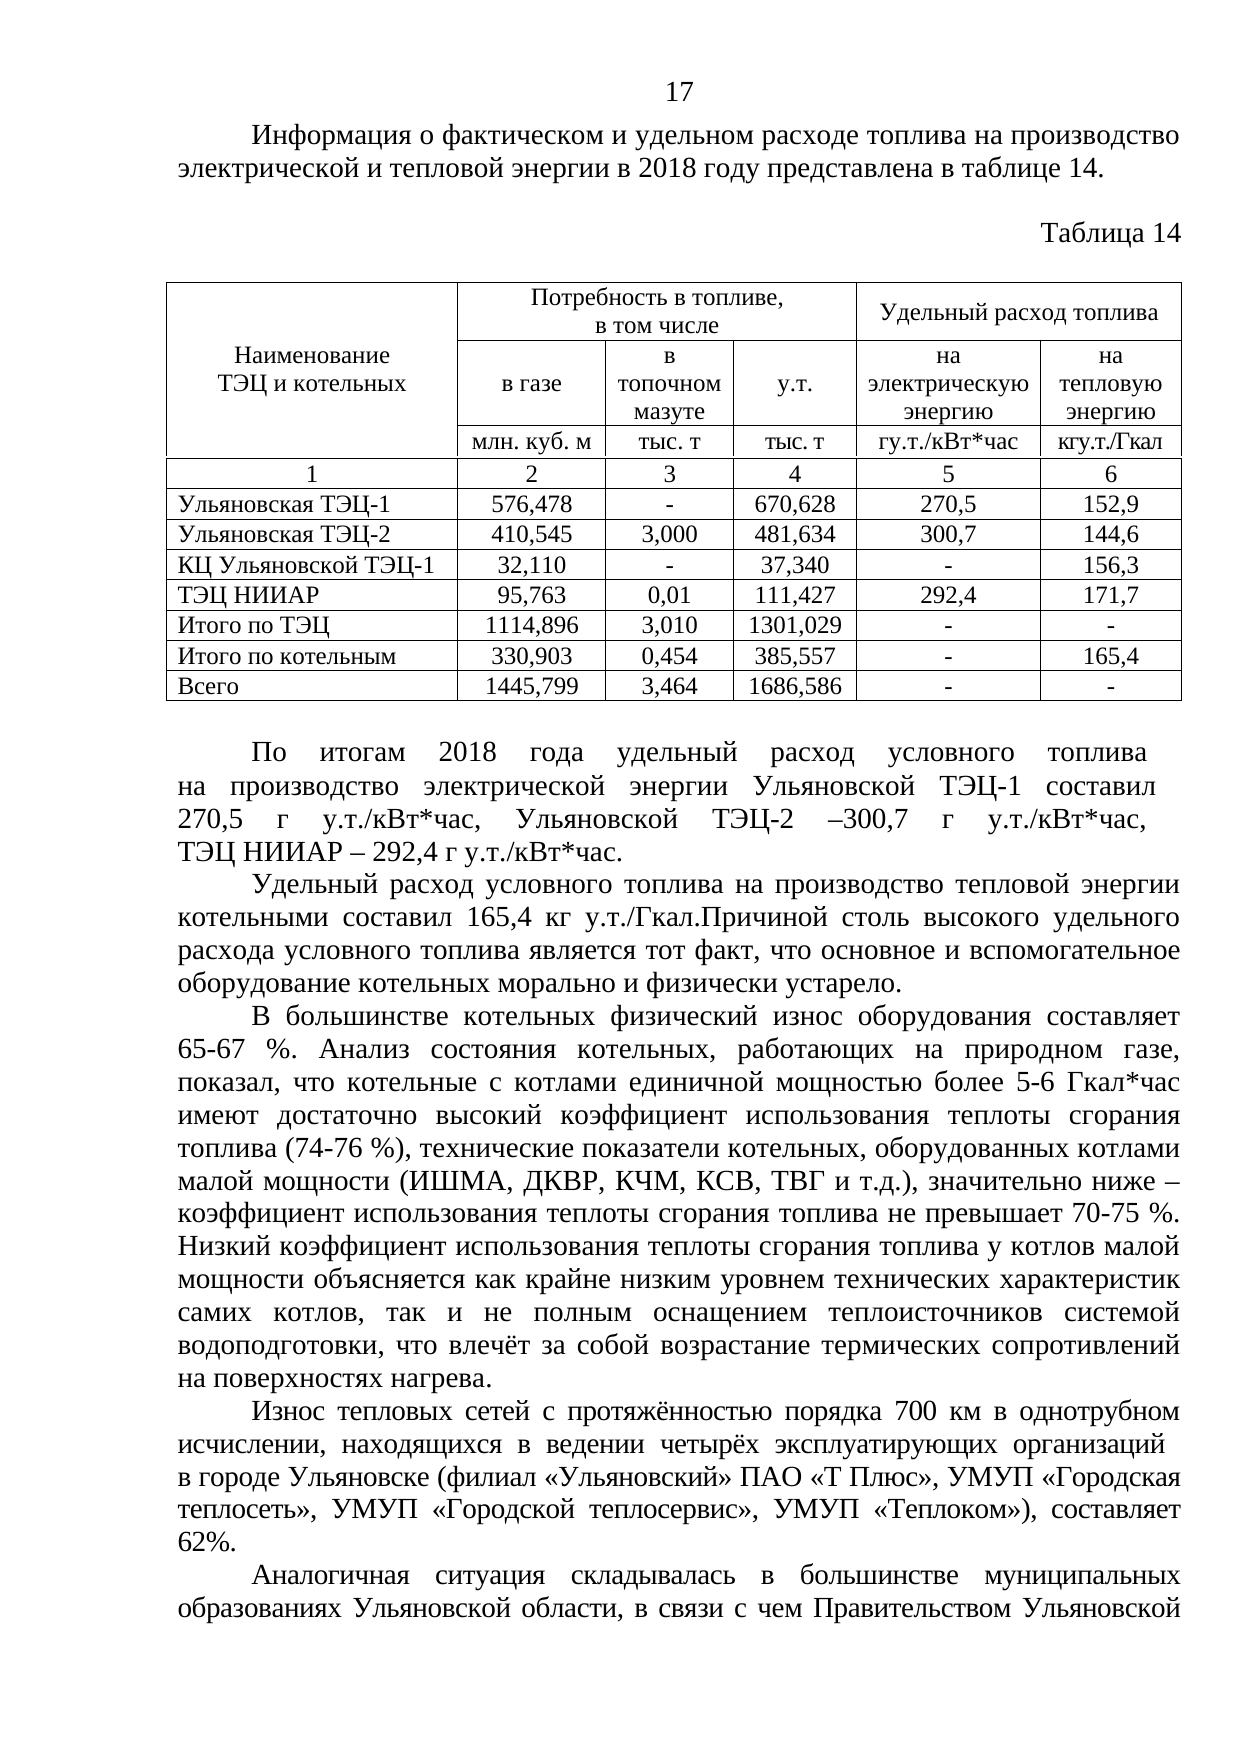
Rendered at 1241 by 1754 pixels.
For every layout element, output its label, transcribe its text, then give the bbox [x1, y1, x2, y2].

table_cell у.т. [734, 341, 856, 425]
table_header 6 [1041, 459, 1181, 488]
table_cell 481,634 [734, 520, 856, 549]
table_cell 385,557 [734, 641, 856, 670]
table_cell - [606, 489, 733, 518]
table_cell 576,478 [458, 489, 605, 518]
table_cell Ульяновская ТЭЦ-2 [167, 520, 457, 549]
table_cell - [606, 550, 733, 579]
table_cell ТЭЦ НИИАР [167, 580, 457, 609]
table_cell - [1041, 671, 1181, 700]
table_cell 1445,799 [458, 671, 605, 700]
table_header 1 [167, 459, 457, 488]
table_cell 0,454 [606, 641, 733, 670]
table_cell млн. куб. м [458, 426, 605, 456]
table_cell 300,7 [857, 520, 1040, 549]
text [177, 1558, 1181, 1624]
table_cell 3,464 [606, 671, 733, 700]
table_cell 3,000 [606, 520, 733, 549]
table_header Удельный расход топлива [857, 283, 1181, 339]
table_header Потребность в топливе, в том числе [458, 283, 856, 339]
table_cell 1686,586 [734, 671, 856, 700]
table_cell - [857, 550, 1040, 579]
table_cell 292,4 [857, 580, 1040, 609]
text Таблица 14 [177, 217, 1181, 249]
table_cell 37,340 [734, 550, 856, 579]
text Удельный расход условного топлива на производство тепловой энергии котельными составил 165,4 кг у.т./Гкал.Причиной столь высокого удельного расхода условного топлива является тот факт, что основное и вспомогательное оборудование котельных морально и физически устарело. [177, 867, 1181, 999]
table_cell в газе [458, 341, 605, 425]
table_cell 270,5 [857, 489, 1040, 518]
table_cell Всего [167, 671, 457, 700]
table_cell кгу.т./Гкал [1041, 426, 1181, 456]
table_cell 410,545 [458, 520, 605, 549]
table_cell тыс. т [734, 426, 856, 456]
table_header 4 [734, 459, 856, 488]
table_header Наименование ТЭЦ и котельных [167, 283, 457, 456]
table_cell на электрическую энергию [857, 341, 1040, 425]
table_cell Итого по котельным [167, 641, 457, 670]
table_cell 32,110 [458, 550, 605, 579]
table_cell 152,9 [1041, 489, 1181, 518]
table_cell 330,903 [458, 641, 605, 670]
table_cell 144,6 [1041, 520, 1181, 549]
text Информация о фактическом и удельном расходе топлива на производство электрической и тепловой энергии в 2018 году представлена в таблице 14. [177, 118, 1181, 184]
table_header 2 [458, 459, 605, 488]
table_cell гу.т./кВт*час [857, 426, 1040, 456]
table_cell - [857, 611, 1040, 640]
table_cell 95,763 [458, 580, 605, 609]
table_cell в топочном мазуте [606, 341, 733, 425]
table_header 5 [857, 459, 1040, 488]
table_cell - [857, 641, 1040, 670]
text Износ тепловых сетей с протяжённостью порядка 700 км в однотрубном исчислении, находящихся в ведении четырёх эксплуатирующих организаций в городе Ульяновске (филиал «Ульяновский» ПАО «Т Плюс», УМУП «Городская теплосеть», УМУП «Городской теплосервис», УМУП «Теплоком»), составляет 62%. [177, 1394, 1181, 1558]
text В большинстве котельных физический износ оборудования составляет 65-67 %. Анализ состояния котельных, работающих на природном газе, показал, что котельные с котлами единичной мощностью более 5-6 Гкал*час имеют достаточно высокий коэффициент использования теплоты сгорания топлива (74-76 %), технические показатели котельных, оборудованных котлами малой мощности (ИШМА, ДКВР, КЧМ, КСВ, ТВГ и т.д.), значительно ниже – коэффициент использования теплоты сгорания топлива не превышает 70-75 %. Низкий коэффициент использования теплоты сгорания топлива у котлов малой мощности объясняется как крайне низким уровнем технических характеристик самих котлов, так и не полным оснащением теплоисточников системой водоподготовки, что влечёт за собой возрастание термических сопротивлений на поверхностях нагрева. [177, 999, 1181, 1394]
table_cell 156,3 [1041, 550, 1181, 579]
table_cell Ульяновская ТЭЦ-1 [167, 489, 457, 518]
table_cell Итого по ТЭЦ [167, 611, 457, 640]
table_cell - [857, 671, 1040, 700]
table_cell 1301,029 [734, 611, 856, 640]
table_header 3 [606, 459, 733, 488]
table_cell 670,628 [734, 489, 856, 518]
table_cell 111,427 [734, 580, 856, 609]
table_cell 165,4 [1041, 641, 1181, 670]
table_cell - [1041, 611, 1181, 640]
table_cell 171,7 [1041, 580, 1181, 609]
table_cell КЦ Ульяновской ТЭЦ-1 [167, 550, 457, 579]
table_cell тыс. т [606, 426, 733, 456]
text По итогам 2018 года удельный расход условного топлива на производство электрической энергии Ульяновской ТЭЦ-1 составил 270,5 г у.т./кВт*час, Ульяновской ТЭЦ-2 –300,7 г у.т./кВт*час, ТЭЦ НИИАР – 292,4 г у.т./кВт*час. [177, 736, 1181, 867]
table_cell 3,010 [606, 611, 733, 640]
table_cell 1114,896 [458, 611, 605, 640]
table_cell на тепловую энергию [1041, 341, 1181, 425]
table_cell 0,01 [606, 580, 733, 609]
